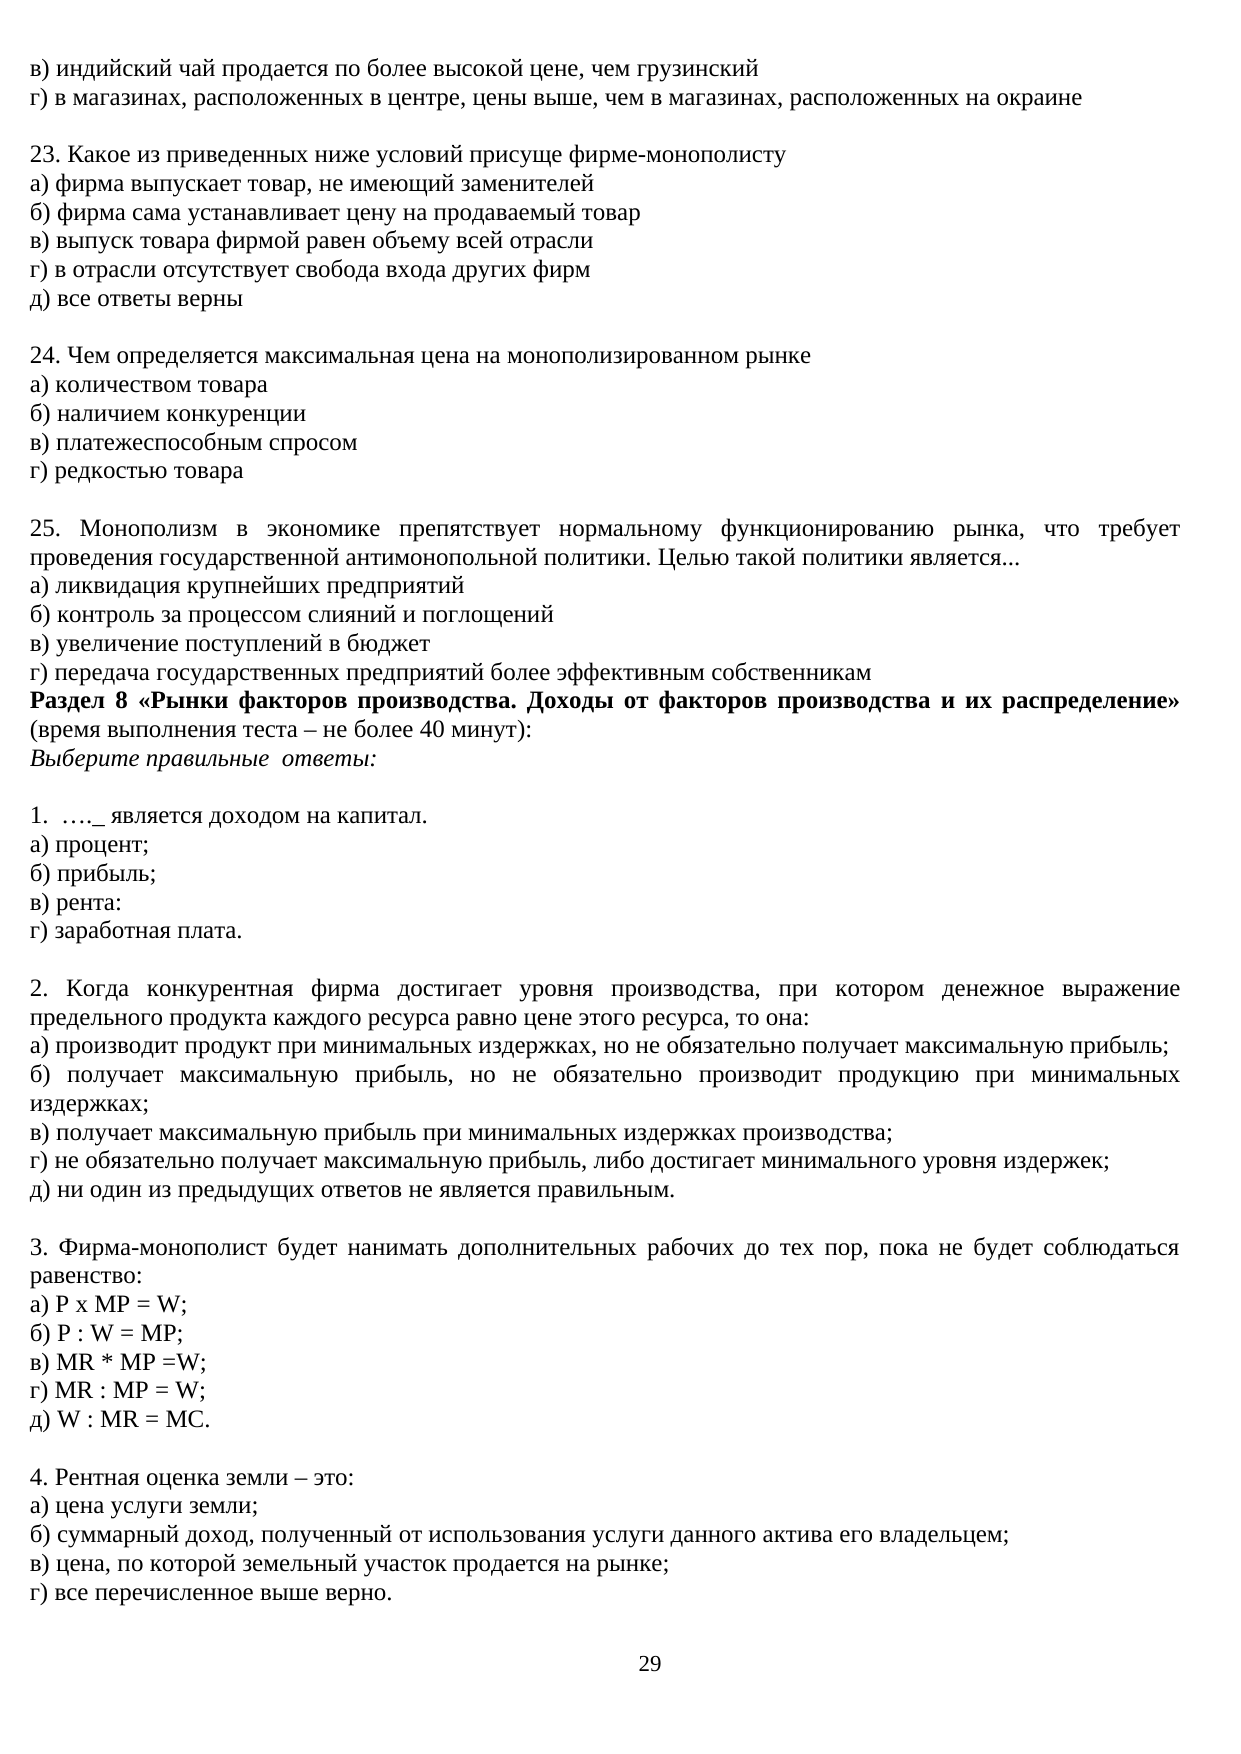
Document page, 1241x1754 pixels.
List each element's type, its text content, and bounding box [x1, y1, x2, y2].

text в) выпуск товара фирмой равен объему всей отрасли [29, 226, 1181, 254]
text а) процент; [29, 829, 1181, 858]
text в) увеличение поступлений в бюджет [29, 628, 1181, 657]
text 25. Монополизм в экономике препятствует нормальному функционированию рынка, что требует проведения государственной антимонопольной политики. Целью такой политики является... [29, 513, 1181, 571]
text Выберите правильные ответы: [29, 743, 1181, 772]
text г) в отрасли отсутствует свобода входа других фирм [29, 254, 1181, 283]
text а) цена услуги земли; [29, 1491, 1181, 1519]
text в) цена, по которой земельный участок продается на рынке; [29, 1548, 1181, 1577]
text б) получает максимальную прибыль, но не обязательно производит продукцию при минимальных издержках; [29, 1059, 1181, 1117]
text б) наличием конкуренции [29, 398, 1181, 427]
text б) контроль за процессом слияний и поглощений [29, 599, 1181, 628]
text г) MR : MP = W; [29, 1376, 1181, 1404]
text 3. Фирма-монополист будет нанимать дополнительных рабочих до тех пор, пока не будет соблюдаться равенство: [29, 1232, 1181, 1289]
text г) в магазинах, расположенных в центре, цены выше, чем в магазинах, расположенных на окраине [29, 82, 1181, 111]
text д) W : MR = MC. [29, 1404, 1181, 1433]
text а) количеством товара [29, 369, 1181, 398]
text 23. Какое из приведенных ниже условий присуще фирме-монополисту [29, 139, 1181, 168]
text д) все ответы верны [29, 283, 1181, 312]
text в) получает максимальную прибыль при минимальных издержках производства; [29, 1117, 1181, 1146]
text г) не обязательно получает максимальную прибыль, либо достигает минимального уровня издержек; [29, 1146, 1181, 1174]
text Раздел 8 «Рынки факторов производства. Доходы от факторов производства и их распределение» (время выполнения теста – не более 40 минут): [29, 686, 1181, 743]
text б) фирма сама устанавливает цену на продаваемый товар [29, 197, 1181, 226]
text 1. …._ является доходом на капитал. [29, 801, 1181, 829]
text а) ликвидация крупнейших предприятий [29, 571, 1181, 599]
text а) Р х МР = W; [29, 1289, 1181, 1318]
text г) передача государственных предприятий более эффективным собственникам [29, 657, 1181, 686]
text б) P : W = MP; [29, 1318, 1181, 1347]
text б) прибыль; [29, 858, 1181, 887]
text г) редкостью товара [29, 456, 1181, 484]
text 4. Рентная оценка земли – это: [29, 1462, 1181, 1491]
text в) платежеспособным спросом [29, 427, 1181, 456]
text 2. Когда конкурентная фирма достигает уровня производства, при котором денежное выражение предельного продукта каждого ресурса равно цене этого ресурса, то она: [29, 973, 1181, 1031]
text г) заработная плата. [29, 916, 1181, 944]
text г) все перечисленное выше верно. [29, 1577, 1181, 1606]
text а) фирма выпускает товар, не имеющий заменителей [29, 168, 1181, 197]
text д) ни один из предыдущих ответов не является правильным. [29, 1174, 1181, 1203]
text б) суммарный доход, полученный от использования услуги данного актива его владельцем; [29, 1519, 1181, 1548]
text в) индийский чай продается по более высокой цене, чем грузинский [29, 53, 1181, 82]
text в) MR * MP =W; [29, 1347, 1181, 1376]
text 24. Чем определяется максимальная цена на монополизированном рынке [29, 341, 1181, 369]
text а) производит продукт при минимальных издержках, но не обязательно получает максимальную прибыль; [29, 1031, 1181, 1059]
text в) рента: [29, 887, 1181, 916]
